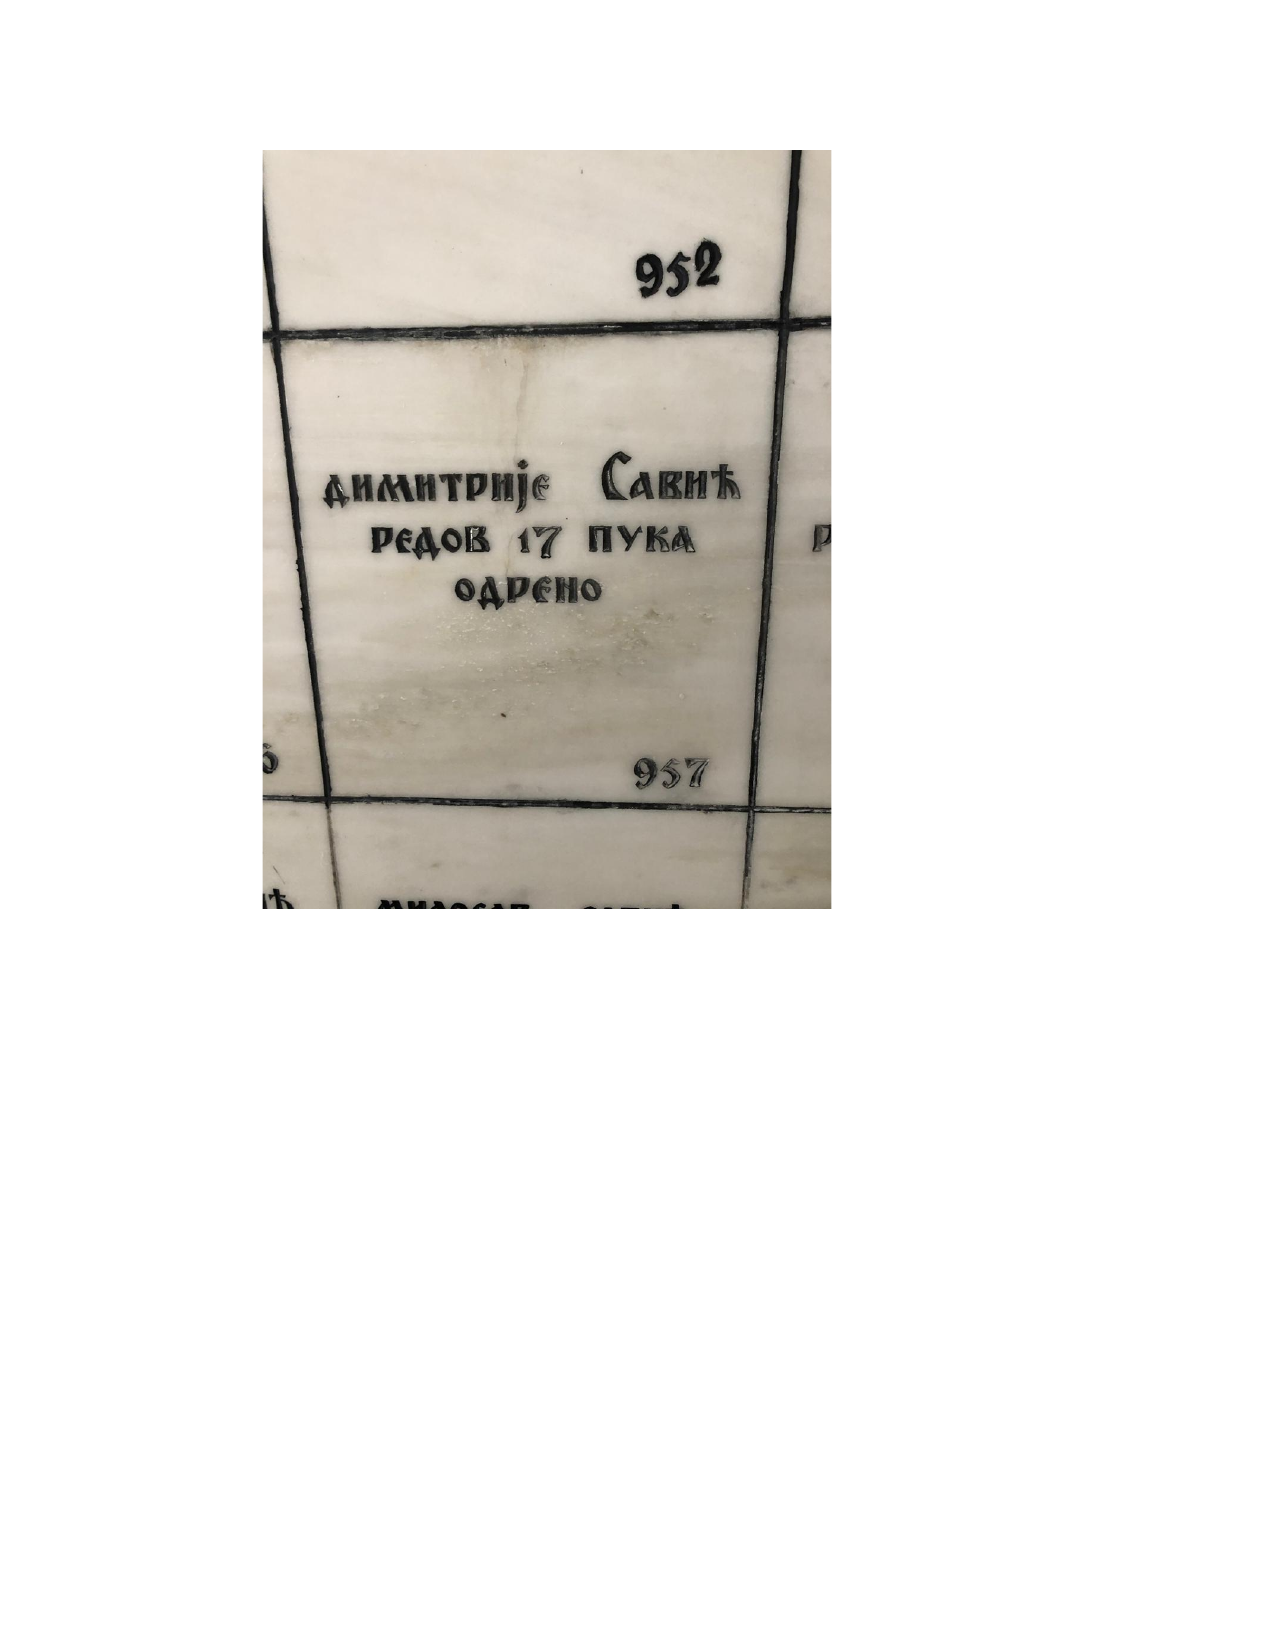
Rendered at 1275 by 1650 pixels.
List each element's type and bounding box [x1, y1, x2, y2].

picture [262, 150, 832, 909]
